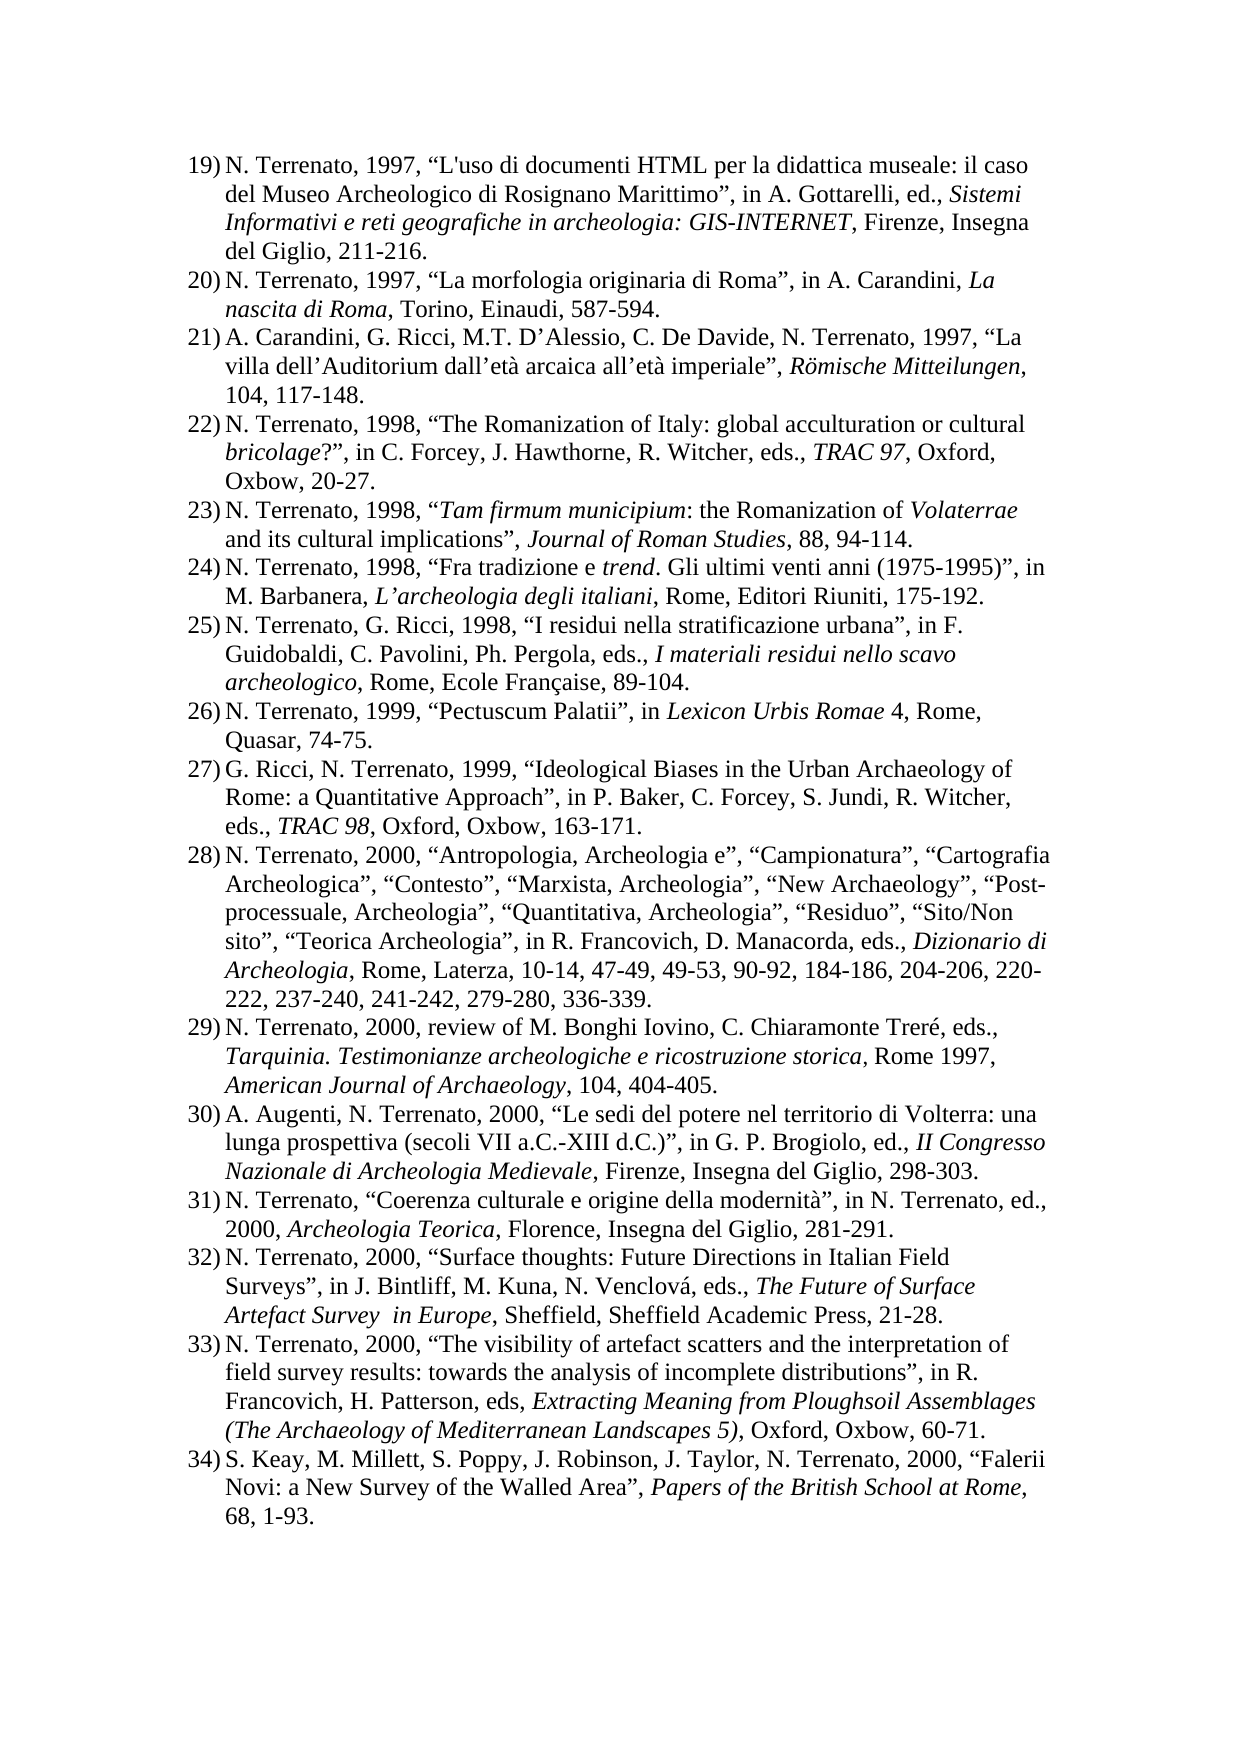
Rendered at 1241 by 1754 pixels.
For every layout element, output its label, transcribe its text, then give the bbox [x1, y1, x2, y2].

list N. Terrenato, 2000, “Surface thoughts: Future Directions in Italian Field Surveys”, in J. Bintliff, M. Kuna, N. Venclová, eds., The Future of Surface Artefact Survey in Europe, Sheffield, Sheffield Academic Press, 21-28. [187, 1242, 1053, 1329]
list N. Terrenato, 1997, “L'uso di documenti HTML per la didattica museale: il caso del Museo Archeologico di Rosignano Marittimo”, in A. Gottarelli, ed., Sistemi Informativi e reti geografiche in archeologia: GIS-INTERNET, Firenze, Insegna del Giglio, 211-216. [187, 150, 1053, 265]
list A. Carandini, G. Ricci, M.T. D’Alessio, C. De Davide, N. Terrenato, 1997, “La villa dell’Auditorium dall’età arcaica all’età imperiale”, Römische Mitteilungen, 104, 117-148. [187, 322, 1053, 409]
list S. Keay, M. Millett, S. Poppy, J. Robinson, J. Taylor, N. Terrenato, 2000, “Falerii Novi: a New Survey of the Walled Area”, Papers of the British School at Rome, 68, 1-93. [187, 1444, 1053, 1530]
list N. Terrenato, 1997, “La morfologia originaria di Roma”, in A. Carandini, La nascita di Roma, Torino, Einaudi, 587-594. [187, 265, 1053, 322]
list N. Terrenato, G. Ricci, 1998, “I residui nella stratificazione urbana”, in F. Guidobaldi, C. Pavolini, Ph. Pergola, eds., I materiali residui nello scavo archeologico, Rome, Ecole Française, 89-104. [187, 610, 1053, 696]
list N. Terrenato, 1998, “Fra tradizione e trend. Gli ultimi venti anni (1975-1995)”, in M. Barbanera, L’archeologia degli italiani, Rome, Editori Riuniti, 175-192. [187, 552, 1053, 610]
list N. Terrenato, 1998, “Tam firmum municipium: the Romanization of Volaterrae and its cultural implications”, Journal of Roman Studies, 88, 94-114. [187, 495, 1053, 552]
list N. Terrenato, 2000, “The visibility of artefact scatters and the interpretation of field survey results: towards the analysis of incomplete distributions”, in R. Francovich, H. Patterson, eds, Extracting Meaning from Ploughsoil Assemblages (The Archaeology of Mediterranean Landscapes 5), Oxford, Oxbow, 60-71. [187, 1329, 1053, 1444]
list N. Terrenato, 2000, review of M. Bonghi Iovino, C. Chiaramonte Treré, eds., Tarquinia. Testimonianze archeologiche e ricostruzione storica, Rome 1997, American Journal of Archaeology, 104, 404-405. [187, 1012, 1053, 1099]
list G. Ricci, N. Terrenato, 1999, “Ideological Biases in the Urban Archaeology of Rome: a Quantitative Approach”, in P. Baker, C. Forcey, S. Jundi, R. Witcher, eds., TRAC 98, Oxford, Oxbow, 163-171. [187, 754, 1053, 840]
list N. Terrenato, 2000, “Antropologia, Archeologia e”, “Campionatura”, “Cartografia Archeologica”, “Contesto”, “Marxista, Archeologia”, “New Archaeology”, “Post-processuale, Archeologia”, “Quantitativa, Archeologia”, “Residuo”, “Sito/Non sito”, “Teorica Archeologia”, in R. Francovich, D. Manacorda, eds., Dizionario di Archeologia, Rome, Laterza, 10-14, 47-49, 49-53, 90-92, 184-186, 204-206, 220-222, 237-240, 241-242, 279-280, 336-339. [187, 840, 1053, 1012]
list N. Terrenato, 1999, “Pectuscum Palatii”, in Lexicon Urbis Romae 4, Rome, Quasar, 74-75. [187, 696, 1053, 754]
list A. Augenti, N. Terrenato, 2000, “Le sedi del potere nel territorio di Volterra: una lunga prospettiva (secoli VII a.C.-XIII d.C.)”, in G. P. Brogiolo, ed., II Congresso Nazionale di Archeologia Medievale, Firenze, Insegna del Giglio, 298-303. [187, 1099, 1053, 1185]
list N. Terrenato, 1998, “The Romanization of Italy: global acculturation or cultural bricolage?”, in C. Forcey, J. Hawthorne, R. Witcher, eds., TRAC 97, Oxford, Oxbow, 20-27. [187, 409, 1053, 495]
list N. Terrenato, “Coerenza culturale e origine della modernità”, in N. Terrenato, ed., 2000, Archeologia Teorica, Florence, Insegna del Giglio, 281-291. [187, 1185, 1053, 1242]
